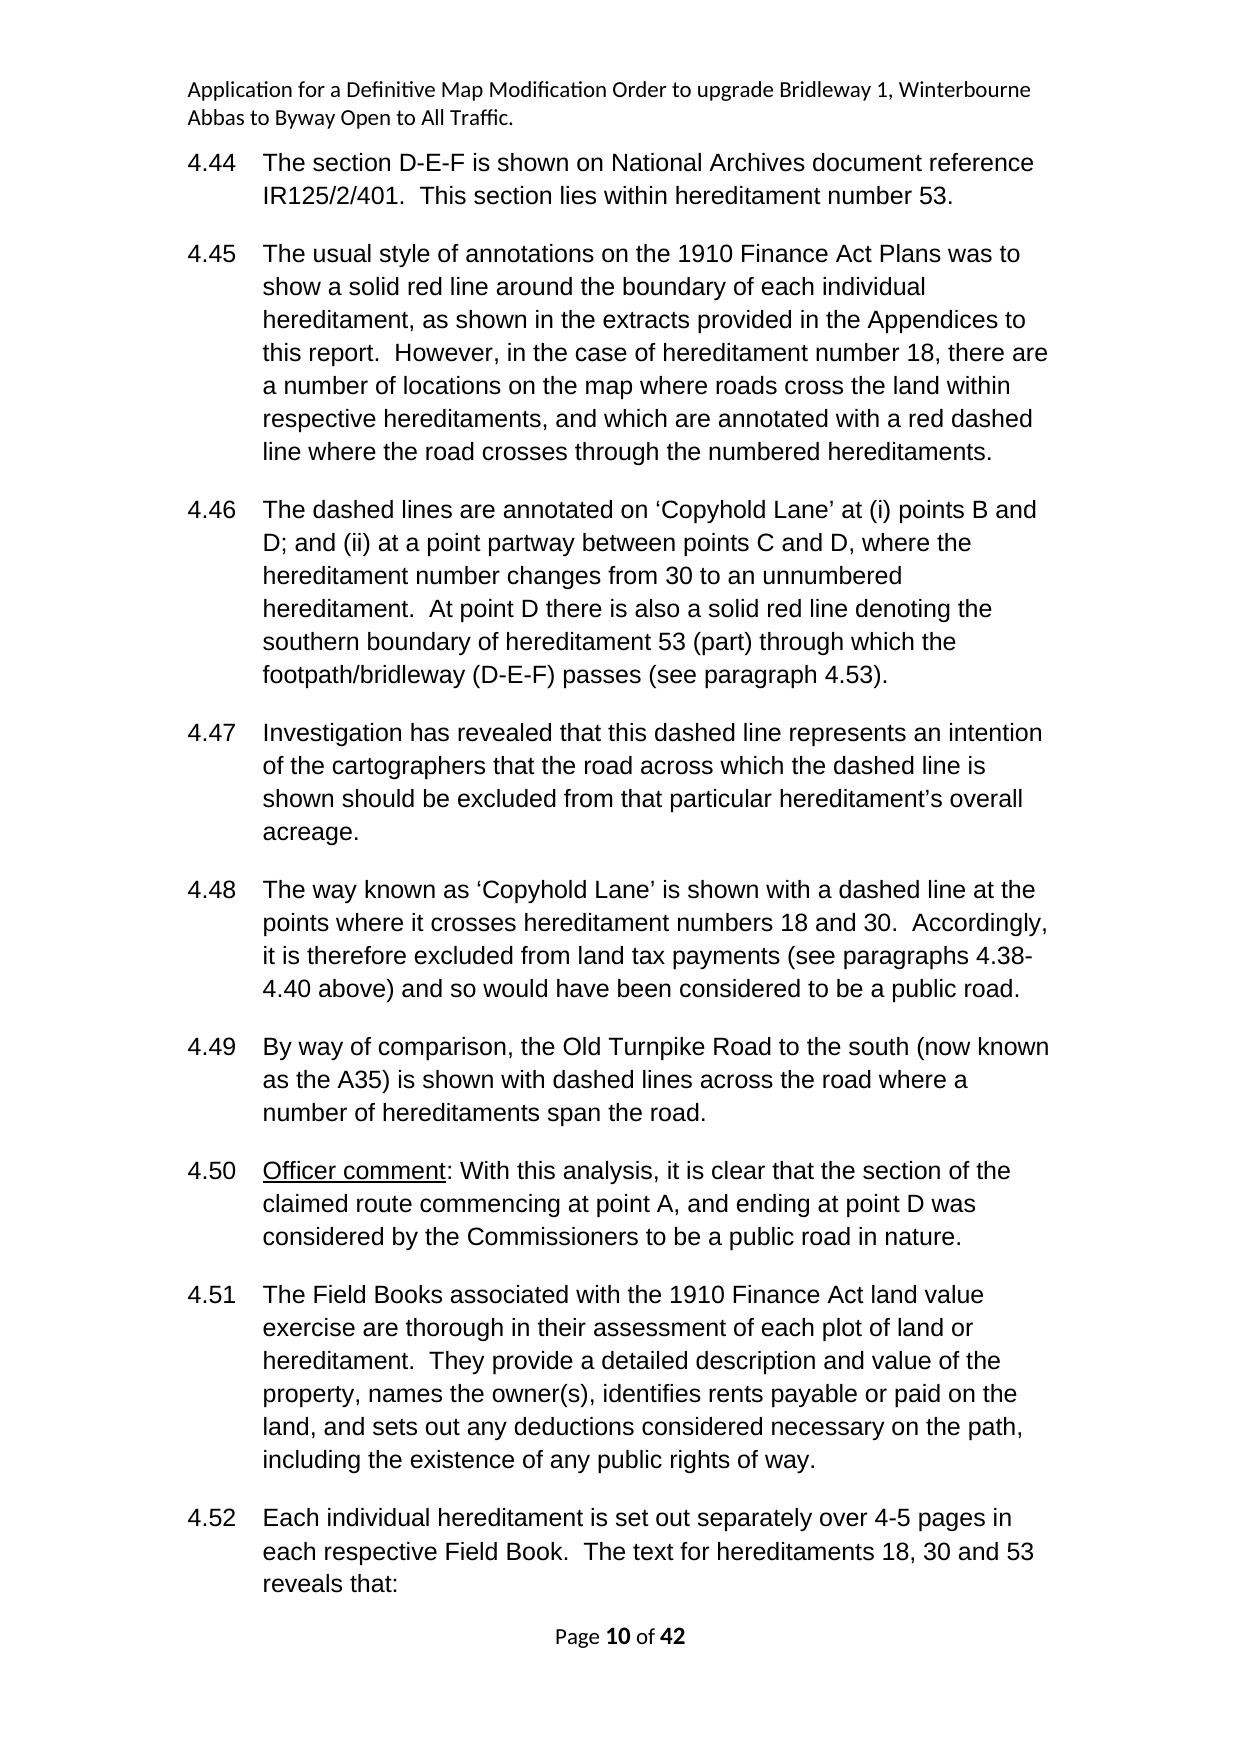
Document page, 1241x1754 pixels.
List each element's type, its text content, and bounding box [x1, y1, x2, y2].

text Officer comment: With this analysis, it is clear that the section of the claimed route commencing at point A, and ending at point D was considered by the Commissioners to be a public road in nature. [187, 1156, 1053, 1251]
text The section D-E-F is shown on National Archives document reference IR125/2/401. This section lies within hereditament number 53. [187, 148, 1053, 209]
text Investigation has revealed that this dashed line represents an intention of the cartographers that the road across which the dashed line is shown should be excluded from that particular hereditament’s overall acreage. [187, 718, 1053, 846]
text The way known as ‘Copyhold Lane’ is shown with a dashed line at the points where it crosses hereditament numbers 18 and 30. Accordingly, it is therefore excluded from land tax payments (see paragraphs 4.38-4.40 above) and so would have been considered to be a public road. [187, 875, 1053, 1003]
text The Field Books associated with the 1910 Finance Act land value exercise are thorough in their assessment of each plot of land or hereditament. They provide a detailed description and value of the property, names the owner(s), identifies rents payable or paid on the land, and sets out any deductions considered necessary on the path, including the existence of any public rights of way. [187, 1280, 1053, 1474]
text By way of comparison, the Old Turnpike Road to the south (now known as the A35) is shown with dashed lines across the road where a number of hereditaments span the road. [187, 1032, 1053, 1127]
text Each individual hereditament is set out separately over 4-5 pages in each respective Field Book. The text for hereditaments 18, 30 and 53 reveals that: [187, 1503, 1053, 1598]
text The usual style of annotations on the 1910 Finance Act Plans was to show a solid red line around the boundary of each individual hereditament, as shown in the extracts provided in the Appendices to this report. However, in the case of hereditament number 18, there are a number of locations on the map where roads cross the land within respective hereditaments, and which are annotated with a red dashed line where the road crosses through the numbered hereditaments. [187, 239, 1053, 466]
text The dashed lines are annotated on ‘Copyhold Lane’ at (i) points B and D; and (ii) at a point partway between points C and D, where the hereditament number changes from 30 to an unnumbered hereditament. At point D there is also a solid red line denoting the southern boundary of hereditament 53 (part) through which the footpath/bridleway (D-E-F) passes (see paragraph 4.53). [187, 495, 1053, 689]
